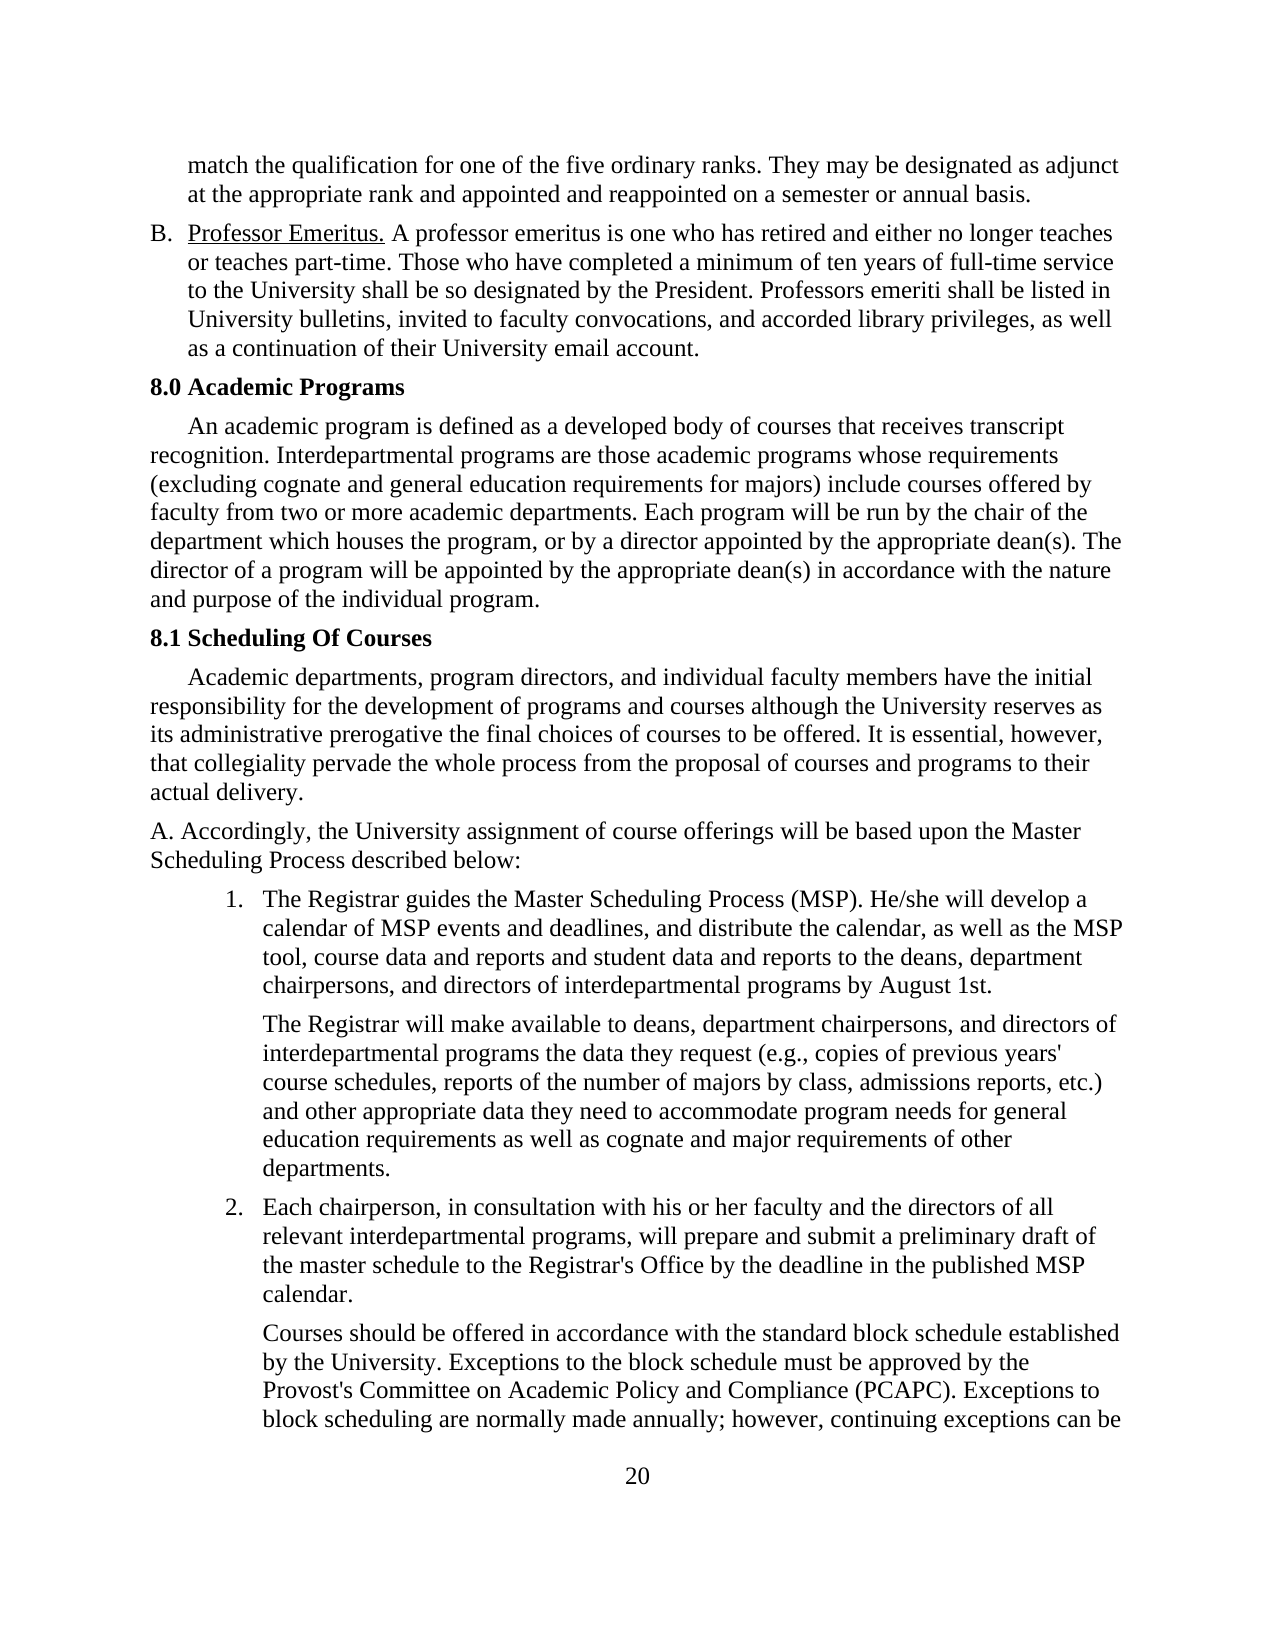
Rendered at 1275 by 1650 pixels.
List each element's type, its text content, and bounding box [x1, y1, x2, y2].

list Professor Emeritus. A professor emeritus is one who has retired and either no longer teaches or teaches part-time. Those who have completed a minimum of ten years of full-time service to the University shall be so designated by the President. Professors emeriti shall be listed in University bulletins, invited to faculty convocations, and accorded library privileges, as well as a continuation of their University email account. [150, 218, 1125, 362]
text A. Accordingly, the University assignment of course offerings will be based upon the Master Scheduling Process described below: [150, 816, 1125, 874]
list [150, 150, 1125, 207]
list The Registrar guides the Master Scheduling Process (MSP). He/she will develop a calendar of MSP events and deadlines, and distribute the calendar, as well as the MSP tool, course data and reports and student data and reports to the deans, department chairpersons, and directors of interdepartmental programs by August 1st. [225, 884, 1125, 999]
list Each chairperson, in consultation with his or her faculty and the directors of all relevant interdepartmental programs, will prepare and submit a preliminary draft of the master schedule to the Registrar's Office by the deadline in the published MSP calendar. [225, 1192, 1125, 1307]
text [262, 1318, 1125, 1433]
text Academic departments, program directors, and individual faculty members have the initial responsibility for the development of programs and courses although the University reserves as its administrative prerogative the final choices of courses to be offered. It is essential, however, that collegiality pervade the whole process from the proposal of courses and programs to their actual delivery. [150, 662, 1125, 806]
text An academic program is defined as a developed body of courses that receives transcript recognition. Interdepartmental programs are those academic programs whose requirements (excluding cognate and general education requirements for majors) include courses offered by faculty from two or more academic departments. Each program will be run by the chair of the department which houses the program, or by a director appointed by the appropriate dean(s). The director of a program will be appointed by the appropriate dean(s) in accordance with the nature and purpose of the individual program. [150, 411, 1125, 612]
subtitle 8.0 Academic Programs [150, 372, 1125, 401]
subtitle 8.1 Scheduling Of Courses [150, 623, 1125, 652]
text The Registrar will make available to deans, department chairpersons, and directors of interdepartmental programs the data they request (e.g., copies of previous years' course schedules, reports of the number of majors by class, admissions reports, etc.) and other appropriate data they need to accommodate program needs for general education requirements as well as cognate and major requirements of other departments. [262, 1009, 1125, 1182]
